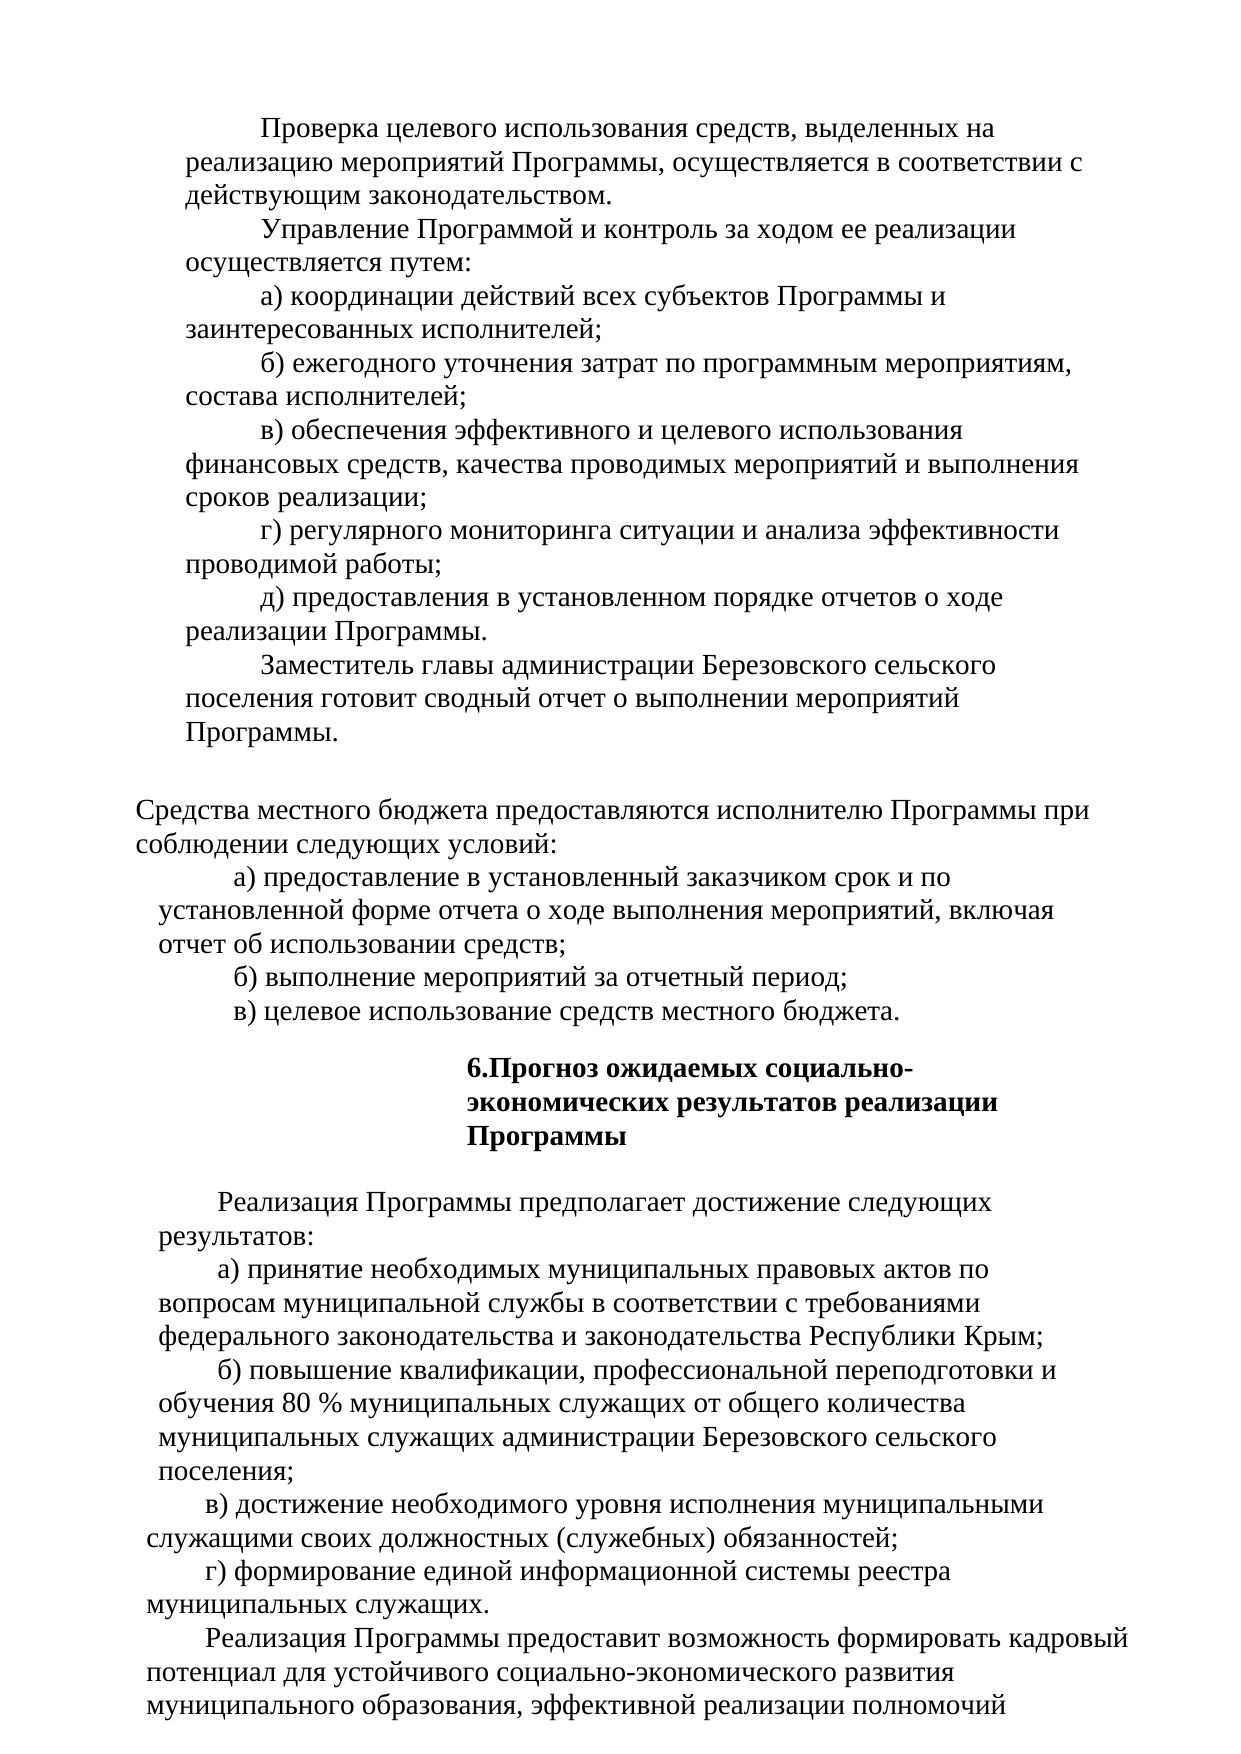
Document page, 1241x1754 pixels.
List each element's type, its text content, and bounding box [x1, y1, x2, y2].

text а) принятие необходимых муниципальных правовых актов по вопросам муниципальной службы в соответствии с требованиями федерального законодательства и законодательства Республики Крым; [158, 1251, 1103, 1352]
text б) повышение квалификации, профессиональной переподготовки и обучения 80 % муниципальных служащих от общего количества муниципальных служащих администрации Березовского сельского поселения; [158, 1352, 1103, 1486]
text Средства местного бюджета предоставляются исполнителю Программы при соблюдении следующих условий: [135, 792, 1103, 859]
text а) предоставление в установленный заказчиком срок и по установленной форме отчета о ходе выполнения мероприятий, включая отчет об использовании средств; [158, 859, 1103, 960]
text г) формирование единой информационной системы реестра муниципальных служащих. [146, 1553, 1151, 1620]
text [146, 1620, 1152, 1721]
text Проверка целевого использования средств, выделенных на реализацию мероприятий Программы, осуществляется в соответствии с действующим законодательством. [185, 110, 1085, 211]
text Реализация Программы предполагает достижение следующих результатов: [158, 1184, 1103, 1251]
text Управление Программой и контроль за ходом ее реализации осуществляется путем: [185, 211, 1084, 278]
text б) выполнение мероприятий за отчетный период; [233, 960, 1163, 993]
text в) достижение необходимого уровня исполнения муниципальными служащими своих должностных (служебных) обязанностей; [146, 1486, 1152, 1553]
text а) координации действий всех субъектов Программы и заинтересованных исполнителей; [185, 278, 1085, 345]
text в) обеспечения эффективного и целевого использования финансовых средств, качества проводимых мероприятий и выполнения сроков реализации; [185, 412, 1084, 513]
text д) предоставления в установленном порядке отчетов о ходе реализации Программы. [185, 580, 1084, 647]
text б) ежегодного уточнения затрат по программным мероприятиям, состава исполнителей; [185, 345, 1085, 412]
text в) целевое использование средств местного бюджета. [233, 993, 1163, 1027]
text г) регулярного мониторинга ситуации и анализа эффективности проводимой работы; [185, 513, 1085, 580]
subtitle 6.Прогноз ожидаемых социально-экономических результатов реализации Программы [467, 1051, 1052, 1151]
text Заместитель главы администрации Березовского сельского поселения готовит сводный отчет о выполнении мероприятий Программы. [185, 647, 1085, 748]
